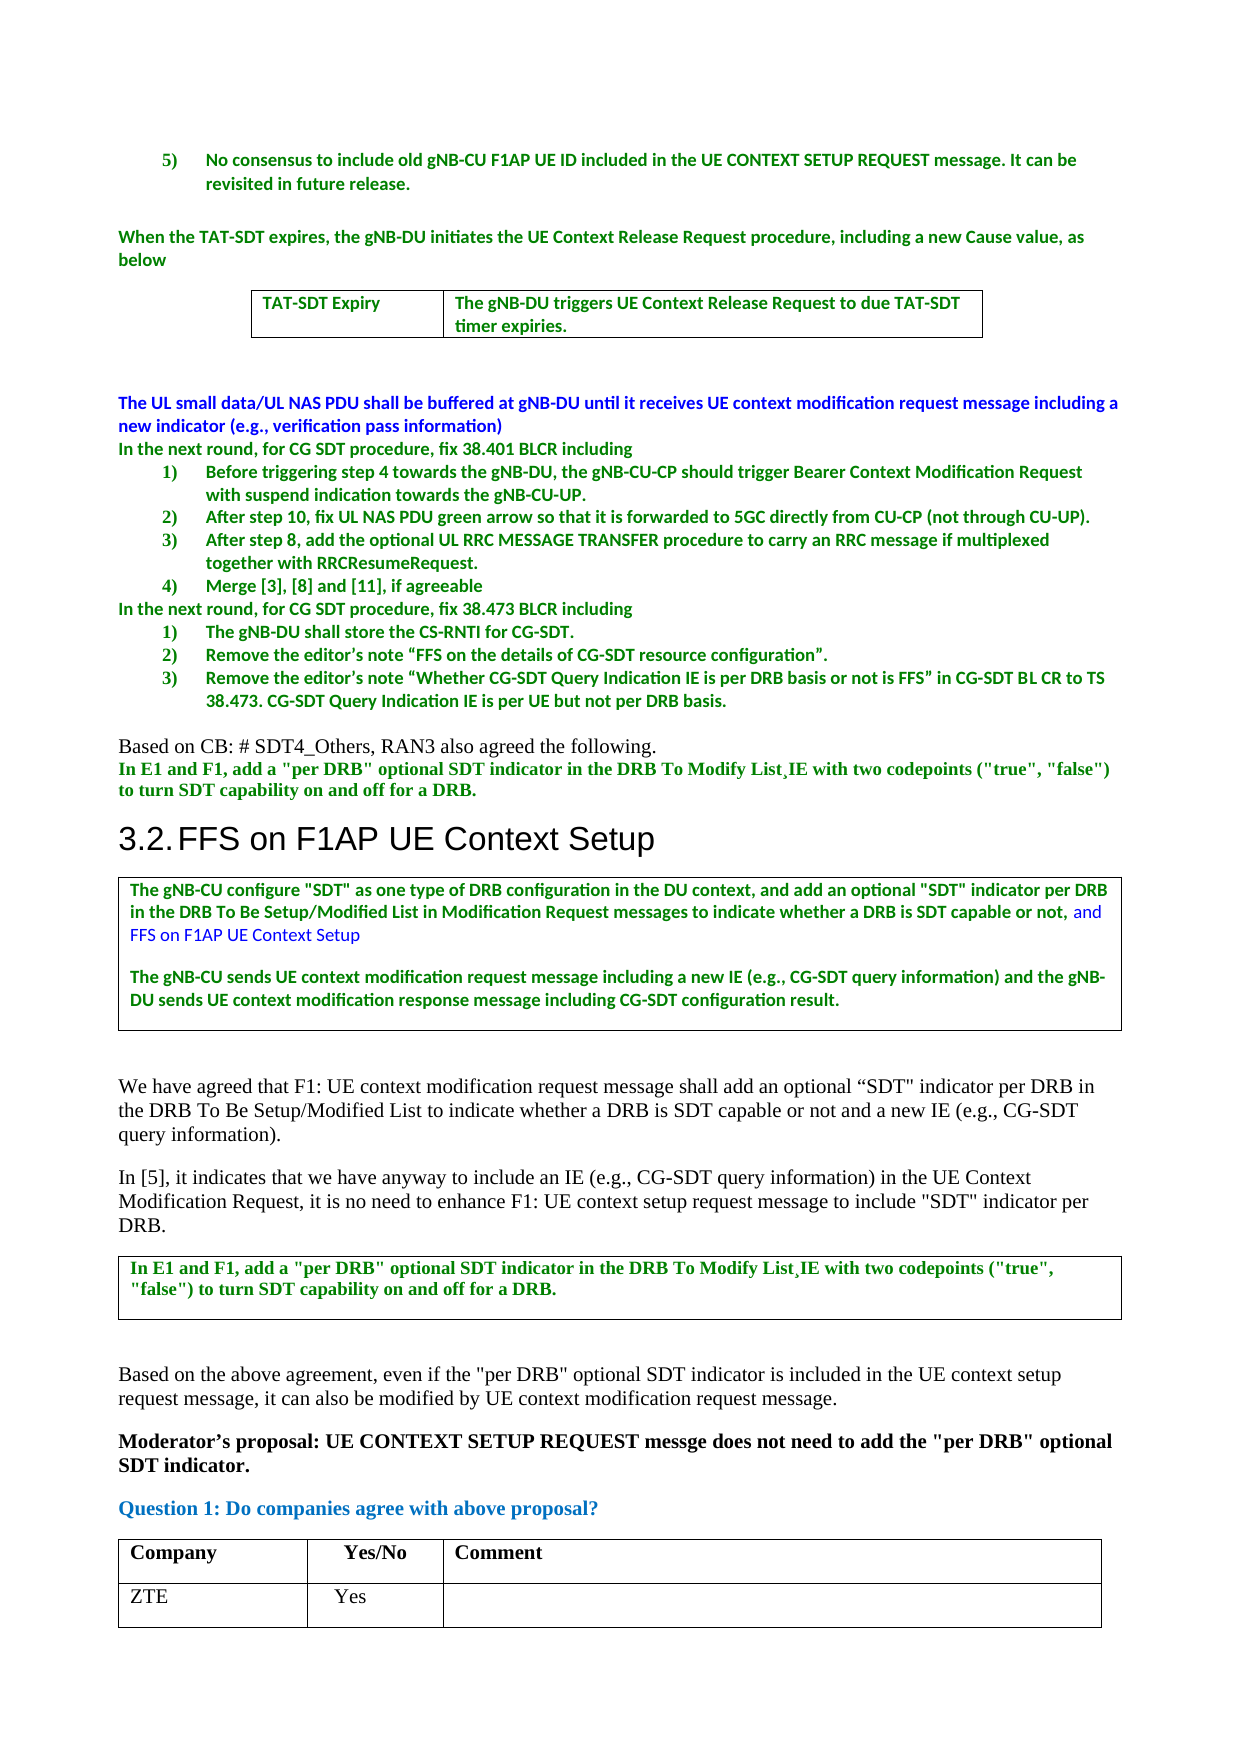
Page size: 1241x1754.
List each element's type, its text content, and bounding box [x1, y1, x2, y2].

table_header Yes/No [308, 1540, 443, 1583]
text Based on CB: # SDT4_Others, RAN3 also agreed the following. [118, 733, 1122, 758]
table_cell Yes [308, 1584, 443, 1627]
text When the TAT-SDT expires, the gNB-DU initiates the UE Context Release Request procedure, including a new Cause value, as below [118, 225, 1122, 271]
list Remove the editor’s note “Whether CG-SDT Query Indication IE is per DRB basis or not is FFS” in CG-SDT BL CR to TS 38.473. CG-SDT Query Indication IE is per UE but not per DRB basis. [162, 666, 1122, 712]
list Remove the editor’s note “FFS on the details of CG-SDT resource configuration”. [162, 643, 1122, 666]
text The UL small data/UL NAS PDU shall be buffered at gNB-DU until it receives UE context modification request message including a new indicator (e.g., verification pass information) [118, 391, 1122, 437]
list Merge [3], [8] and [11], if agreeable [162, 574, 1122, 597]
subtitle FFS on F1AP UE Context Setup [118, 819, 1122, 858]
text Based on the above agreement, even if the "per DRB" optional SDT indicator is included in the UE context setup request message, it can also be modified by UE context modification request message. [118, 1362, 1122, 1410]
text Question 1: Do companies agree with above proposal? [118, 1496, 1122, 1520]
table_header The gNB-DU triggers UE Context Release Request to due TAT-SDT timer expiries. [444, 291, 982, 337]
table_cell [444, 1584, 1101, 1627]
text Moderator’s proposal: UE CONTEXT SETUP REQUEST messge does not need to add the "per DRB" optional SDT indicator. [118, 1429, 1122, 1477]
list No consensus to include old gNB-CU F1AP UE ID included in the UE CONTEXT SETUP REQUEST message. It can be revisited in future release. [162, 148, 1122, 195]
table_header Comment [444, 1540, 1101, 1583]
text In the next round, for CG SDT procedure, fix 38.473 BLCR including [118, 597, 1122, 620]
text In the next round, for CG SDT procedure, fix 38.401 BLCR including [118, 437, 1122, 460]
table_header TAT-SDT Expiry [252, 291, 443, 337]
list Before triggering step 4 towards the gNB-DU, the gNB-CU-CP should trigger Bearer Context Modification Request with suspend indication towards the gNB-CU-UP. [162, 460, 1122, 506]
table_header In E1 and F1, add a "per DRB" optional SDT indicator in the DRB To Modify List¸IE with two codepoints ("true", "false") to turn SDT capability on and off for a DRB. [119, 1257, 1121, 1318]
text In E1 and F1, add a "per DRB" optional SDT indicator in the DRB To Modify List¸IE with two codepoints ("true", "false") to turn SDT capability on and off for a DRB. [118, 758, 1122, 801]
text We have agreed that F1: UE context modification request message shall add an optional “SDT" indicator per DRB in the DRB To Be Setup/Modified List to indicate whether a DRB is SDT capable or not and a new IE (e.g., CG-SDT query information). [118, 1074, 1122, 1146]
list The gNB-DU shall store the CS-RNTI for CG-SDT. [162, 620, 1122, 643]
list After step 10, fix UL NAS PDU green arrow so that it is forwarded to 5GC directly from CU-CP (not through CU-UP). [162, 506, 1122, 529]
text In [5], it indicates that we have anyway to include an IE (e.g., CG-SDT query information) in the UE Context Modification Request, it is no need to enhance F1: UE context setup request message to include "SDT" indicator per DRB. [118, 1164, 1122, 1237]
table_header Company [119, 1540, 307, 1583]
list After step 8, add the optional UL RRC MESSAGE TRANSFER procedure to carry an RRC message if multiplexed together with RRCResumeRequest. [162, 529, 1122, 574]
table_cell ZTE [119, 1584, 307, 1627]
table_header The gNB-CU configure "SDT" as one type of DRB configuration in the DU context, and add an optional "SDT" indicator per DRB in the DRB To Be Setup/Modified List in Modification Request messages to indicate whether a DRB is SDT capable or not, and FFS on F1AP UE Context Setup The gNB-CU sends UE context modification request message including a new IE (e.g., CG-SDT query information) and the gNB-DU sends UE context modification response message including CG-SDT configuration result. [119, 878, 1121, 1030]
